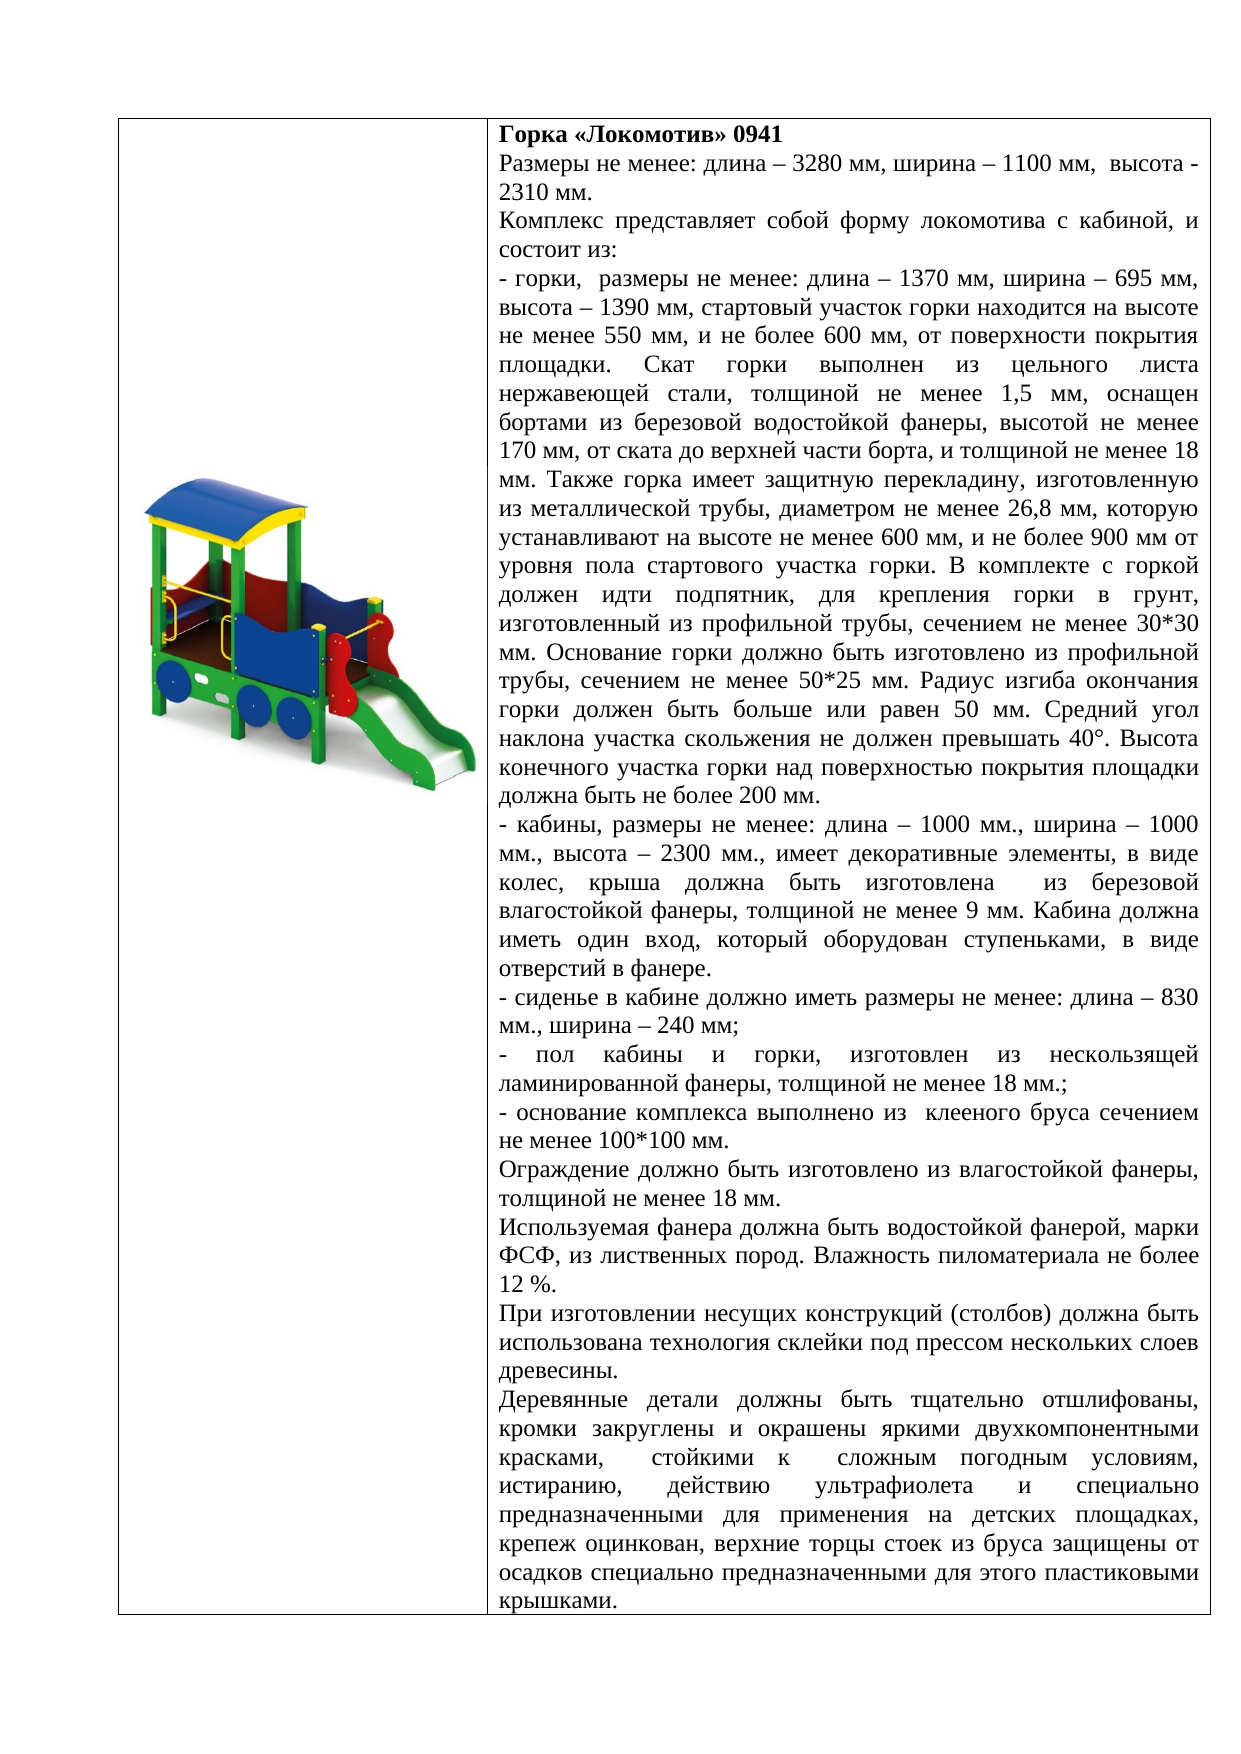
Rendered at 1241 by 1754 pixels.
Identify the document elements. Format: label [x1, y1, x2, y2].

picture [129, 466, 488, 803]
table_header [119, 119, 487, 1614]
table_header [488, 119, 1210, 1614]
